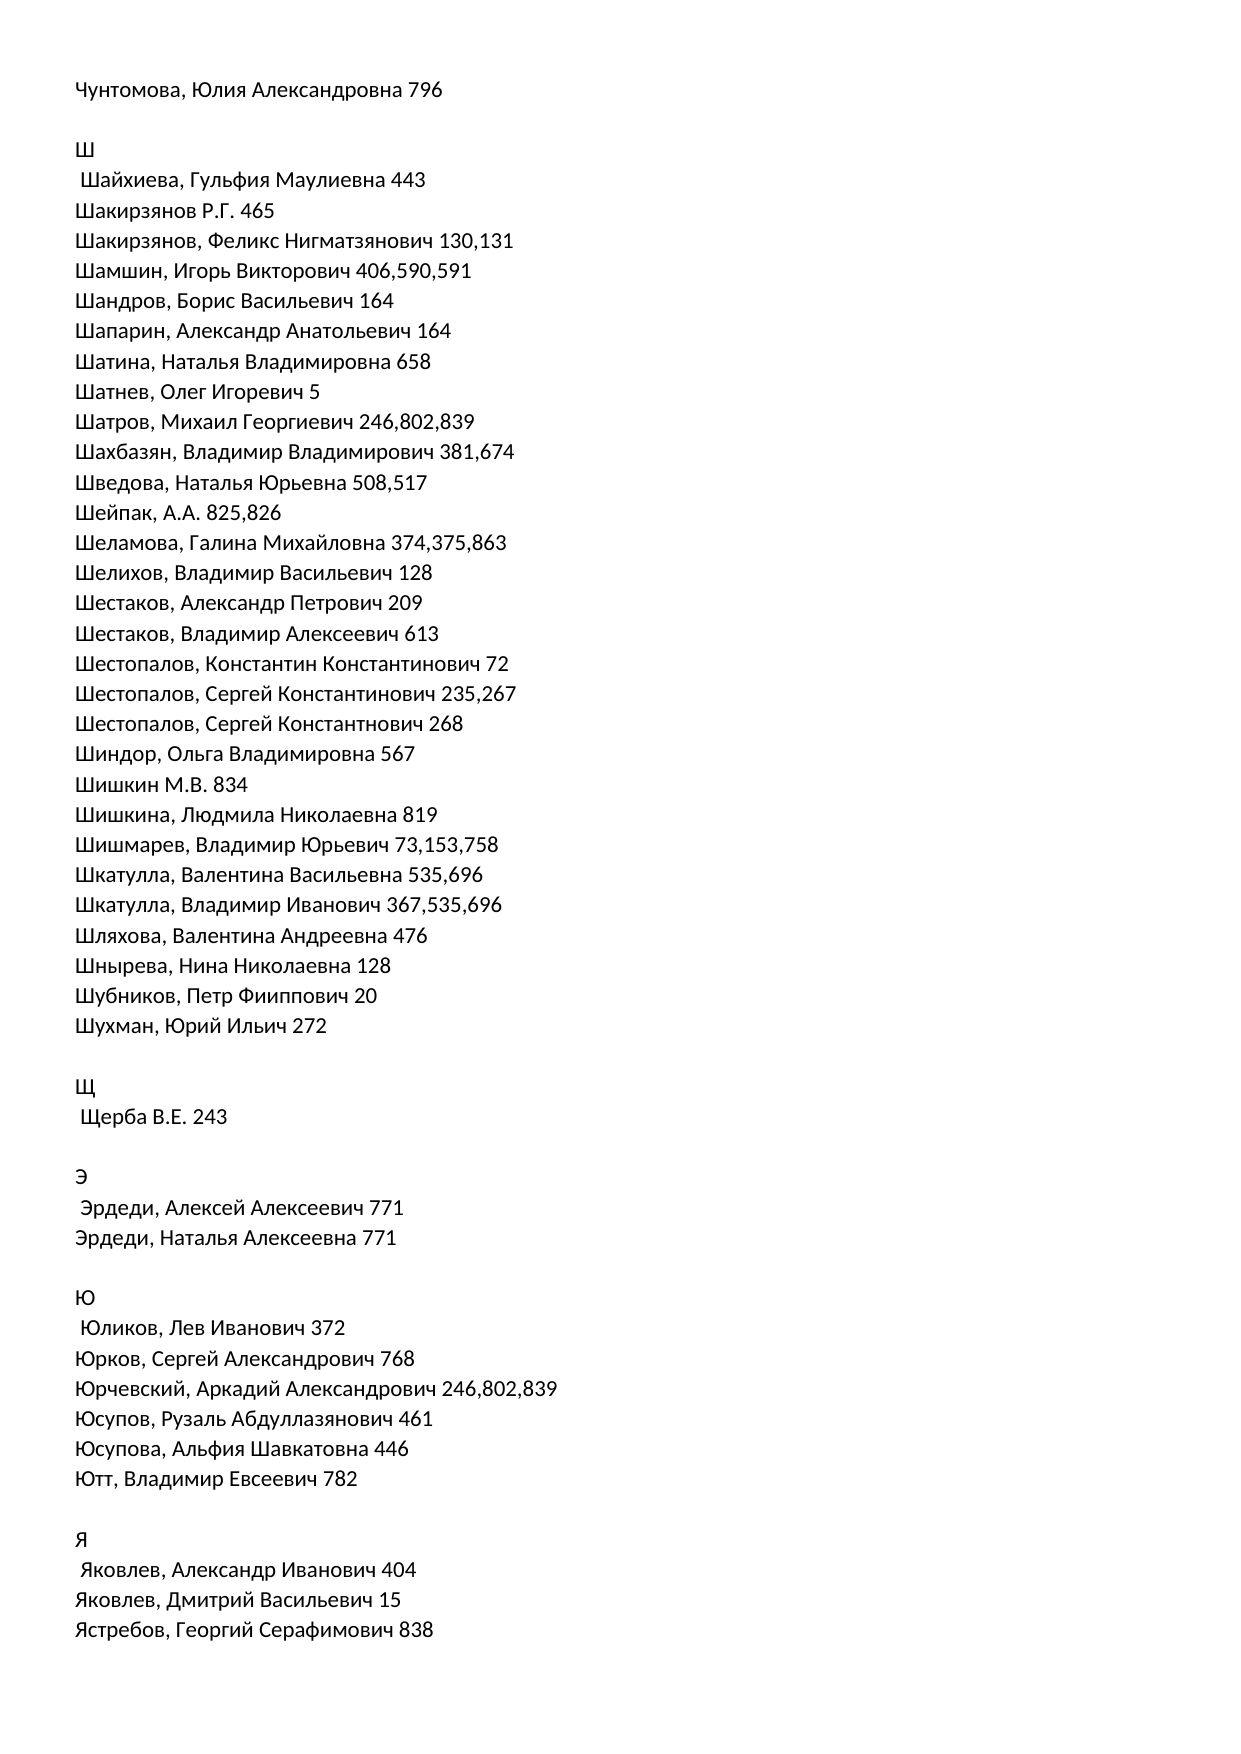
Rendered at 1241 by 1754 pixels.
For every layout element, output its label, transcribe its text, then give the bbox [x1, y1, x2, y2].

text Шестаков, Александр Петрович 209 [75, 588, 1165, 617]
text Шелихов, Владимир Васильевич 128 [75, 558, 1165, 586]
text Шахбазян, Владимир Владимирович 381,674 [75, 437, 1165, 466]
text Шнырева, Нина Николаевна 128 [75, 951, 1165, 979]
text Шубников, Петр Фииппович 20 [75, 981, 1165, 1009]
text Шведова, Наталья Юрьевна 508,517 [75, 468, 1165, 496]
text Шатров, Михаил Георгиевич 246,802,839 [75, 407, 1165, 435]
text Шеламова, Галина Михайловна 374,375,863 [75, 528, 1165, 556]
text Юликов, Лев Иванович 372 [75, 1313, 1165, 1342]
text Ястребов, Георгий Серафимович 838 [75, 1616, 1165, 1644]
text Шатина, Наталья Владимировна 658 [75, 347, 1165, 375]
text Шишкин М.В. 834 [75, 770, 1165, 798]
text Эрдеди, Наталья Алексеевна 771 [75, 1223, 1165, 1251]
text Шакирзянов, Феликс Нигматзянович 130,131 [75, 226, 1165, 254]
text Шкатулла, Валентина Васильевна 535,696 [75, 860, 1165, 888]
text Шакирзянов Р.Г. 465 [75, 196, 1165, 224]
text Шестопалов, Сергей Константинович 235,267 [75, 679, 1165, 707]
text Юсупов, Рузаль Абдуллазянович 461 [75, 1404, 1165, 1432]
text Шестопалов, Сергей Константнович 268 [75, 709, 1165, 737]
text Шляхова, Валентина Андреевна 476 [75, 921, 1165, 949]
text Шатнев, Олег Игоревич 5 [75, 377, 1165, 405]
text Юсупова, Альфия Шавкатовна 446 [75, 1434, 1165, 1462]
text Яковлев, Дмитрий Васильевич 15 [75, 1585, 1165, 1613]
text Ш [75, 135, 1165, 163]
text Яковлев, Александр Иванович 404 [75, 1555, 1165, 1583]
text Ю [75, 1283, 1165, 1311]
text Шкатулла, Владимир Иванович 367,535,696 [75, 891, 1165, 919]
text Шухман, Юрий Ильич 272 [75, 1011, 1165, 1039]
text Э [75, 1162, 1165, 1191]
text Я [75, 1525, 1165, 1553]
text Щ [75, 1072, 1165, 1100]
text Шишкина, Людмила Николаевна 819 [75, 800, 1165, 828]
text Шестаков, Владимир Алексеевич 613 [75, 619, 1165, 647]
text Шиндор, Ольга Владимировна 567 [75, 739, 1165, 768]
text Шапарин, Александр Анатольевич 164 [75, 317, 1165, 345]
text Юрчевский, Аркадий Александрович 246,802,839 [75, 1374, 1165, 1402]
text Шамшин, Игорь Викторович 406,590,591 [75, 256, 1165, 284]
text Шишмарев, Владимир Юрьевич 73,153,758 [75, 830, 1165, 858]
text Щерба В.Е. 243 [75, 1102, 1165, 1130]
text Шандров, Борис Васильевич 164 [75, 286, 1165, 314]
text Юрков, Сергей Александрович 768 [75, 1344, 1165, 1372]
text Ютт, Владимир Евсеевич 782 [75, 1464, 1165, 1493]
text Шестопалов, Константин Константинович 72 [75, 649, 1165, 677]
text Чунтомова, Юлия Александровна 796 [75, 75, 1165, 103]
text Шайхиева, Гульфия Маулиевна 443 [75, 166, 1165, 194]
text Шейпак, А.А. 825,826 [75, 498, 1165, 526]
text Эрдеди, Алексей Алексеевич 771 [75, 1193, 1165, 1221]
